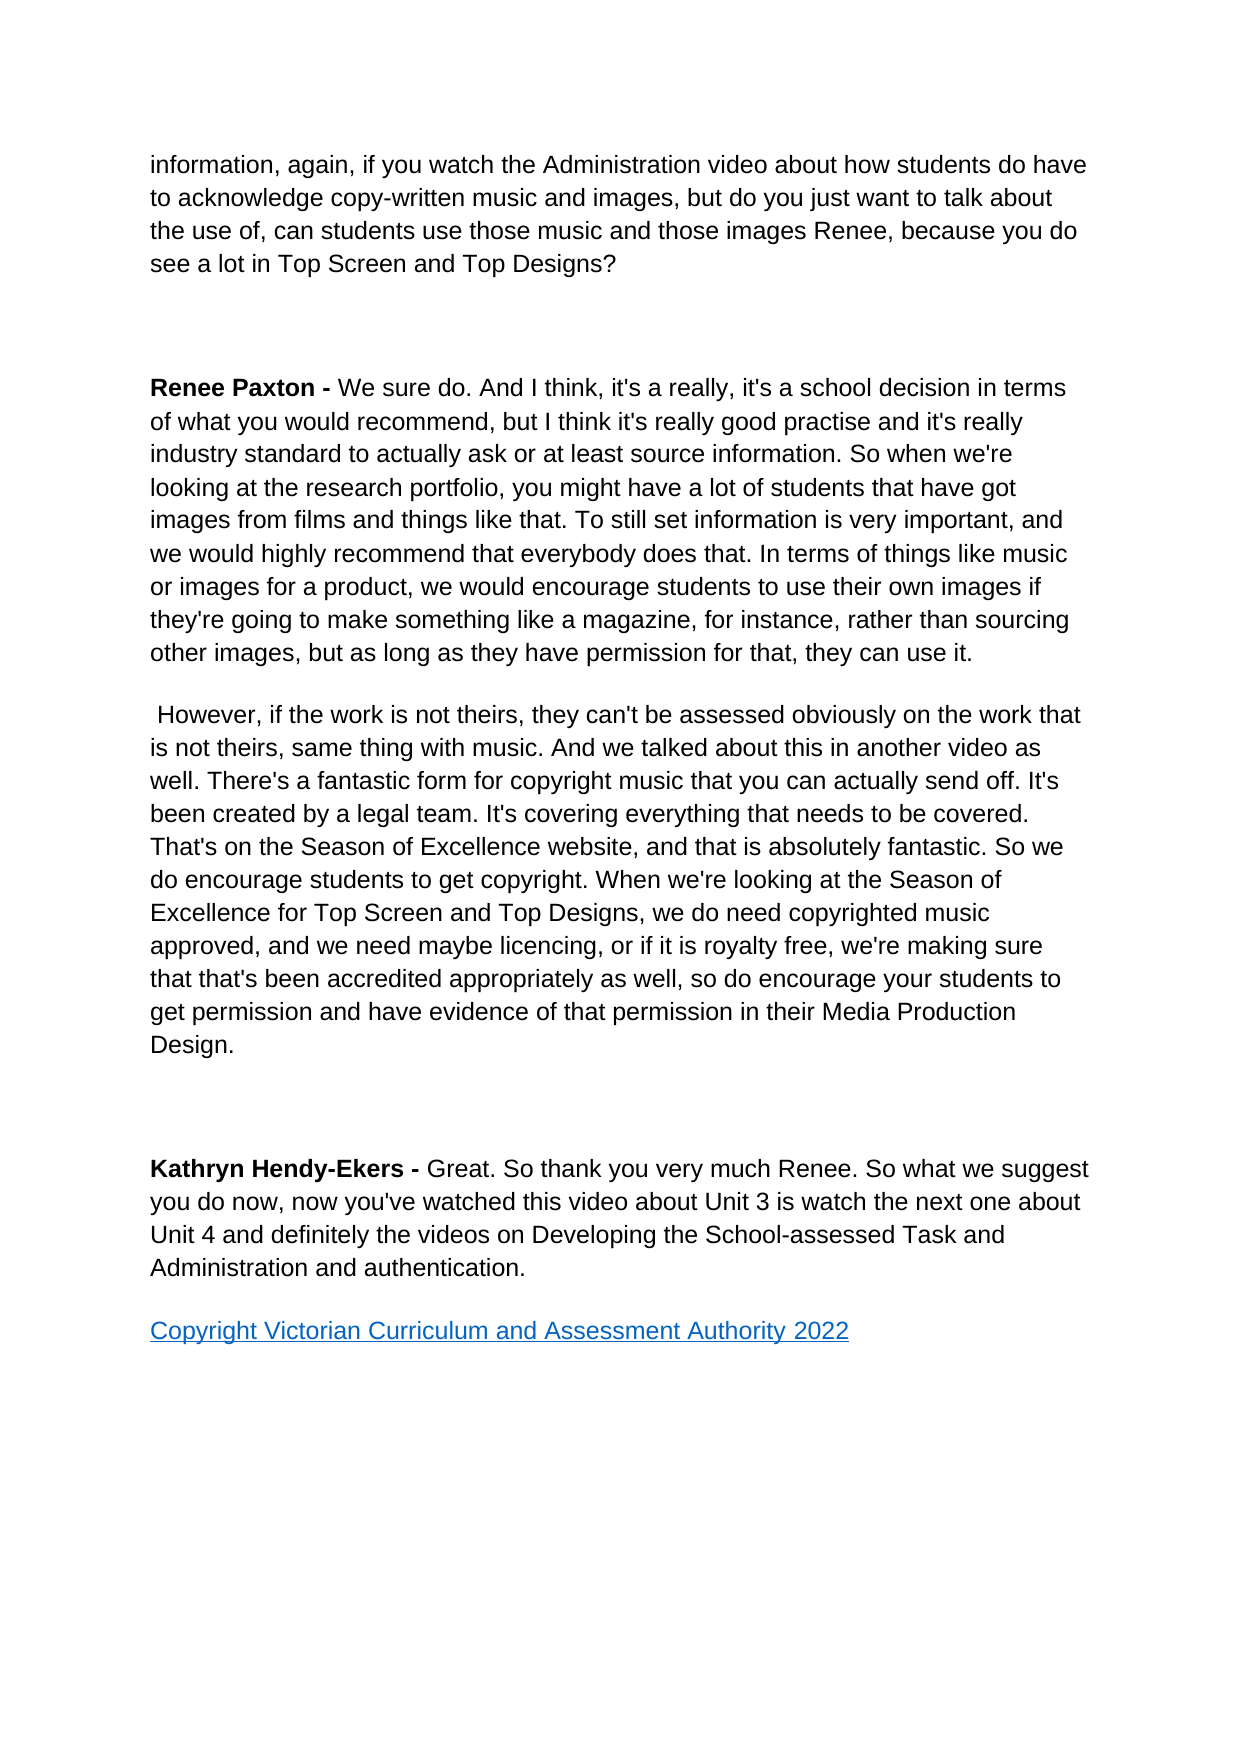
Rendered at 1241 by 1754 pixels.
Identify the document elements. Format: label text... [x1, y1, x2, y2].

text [150, 150, 1090, 278]
text Renee Paxton - We sure do. And I think, it's a really, it's a school decision in terms of what you would recommend, but I think it's really good practise and it's really industry standard to actually ask or at least source information. So when we're looking at the research portfolio, you might have a lot of students that have got images from films and things like that. To still set information is very important, and we would highly recommend that everybody does that. In terms of things like music or images for a product, we would encourage students to use their own images if they're going to make something like a magazine, for instance, rather than sourcing other images, but as long as they have permission for that, they can use it. [150, 373, 1090, 666]
text However, if the work is not theirs, they can't be assessed obviously on the work that is not theirs, same thing with music. And we talked about this in another video as well. There's a fantastic form for copyright music that you can actually send off. It's been created by a legal team. It's covering everything that needs to be covered. That's on the Season of Excellence website, and that is absolutely fantastic. So we do encourage students to get copyright. When we're looking at the Season of Excellence for Top Screen and Top Designs, we do need copyrighted music approved, and we need maybe licencing, or if it is royalty free, we're making sure that that's been accredited appropriately as well, so do encourage your students to get permission and have evidence of that permission in their Media Production Design. [150, 700, 1090, 1059]
text Kathryn Hendy-Ekers - Great. So thank you very much Renee. So what we suggest you do now, now you've watched this video about Unit 3 is watch the next one about Unit 4 and definitely the videos on Developing the School-assessed Task and Administration and authentication. [150, 1154, 1090, 1282]
text Copyright Victorian Curriculum and Assessment Authority 2022 [150, 1316, 1090, 1344]
